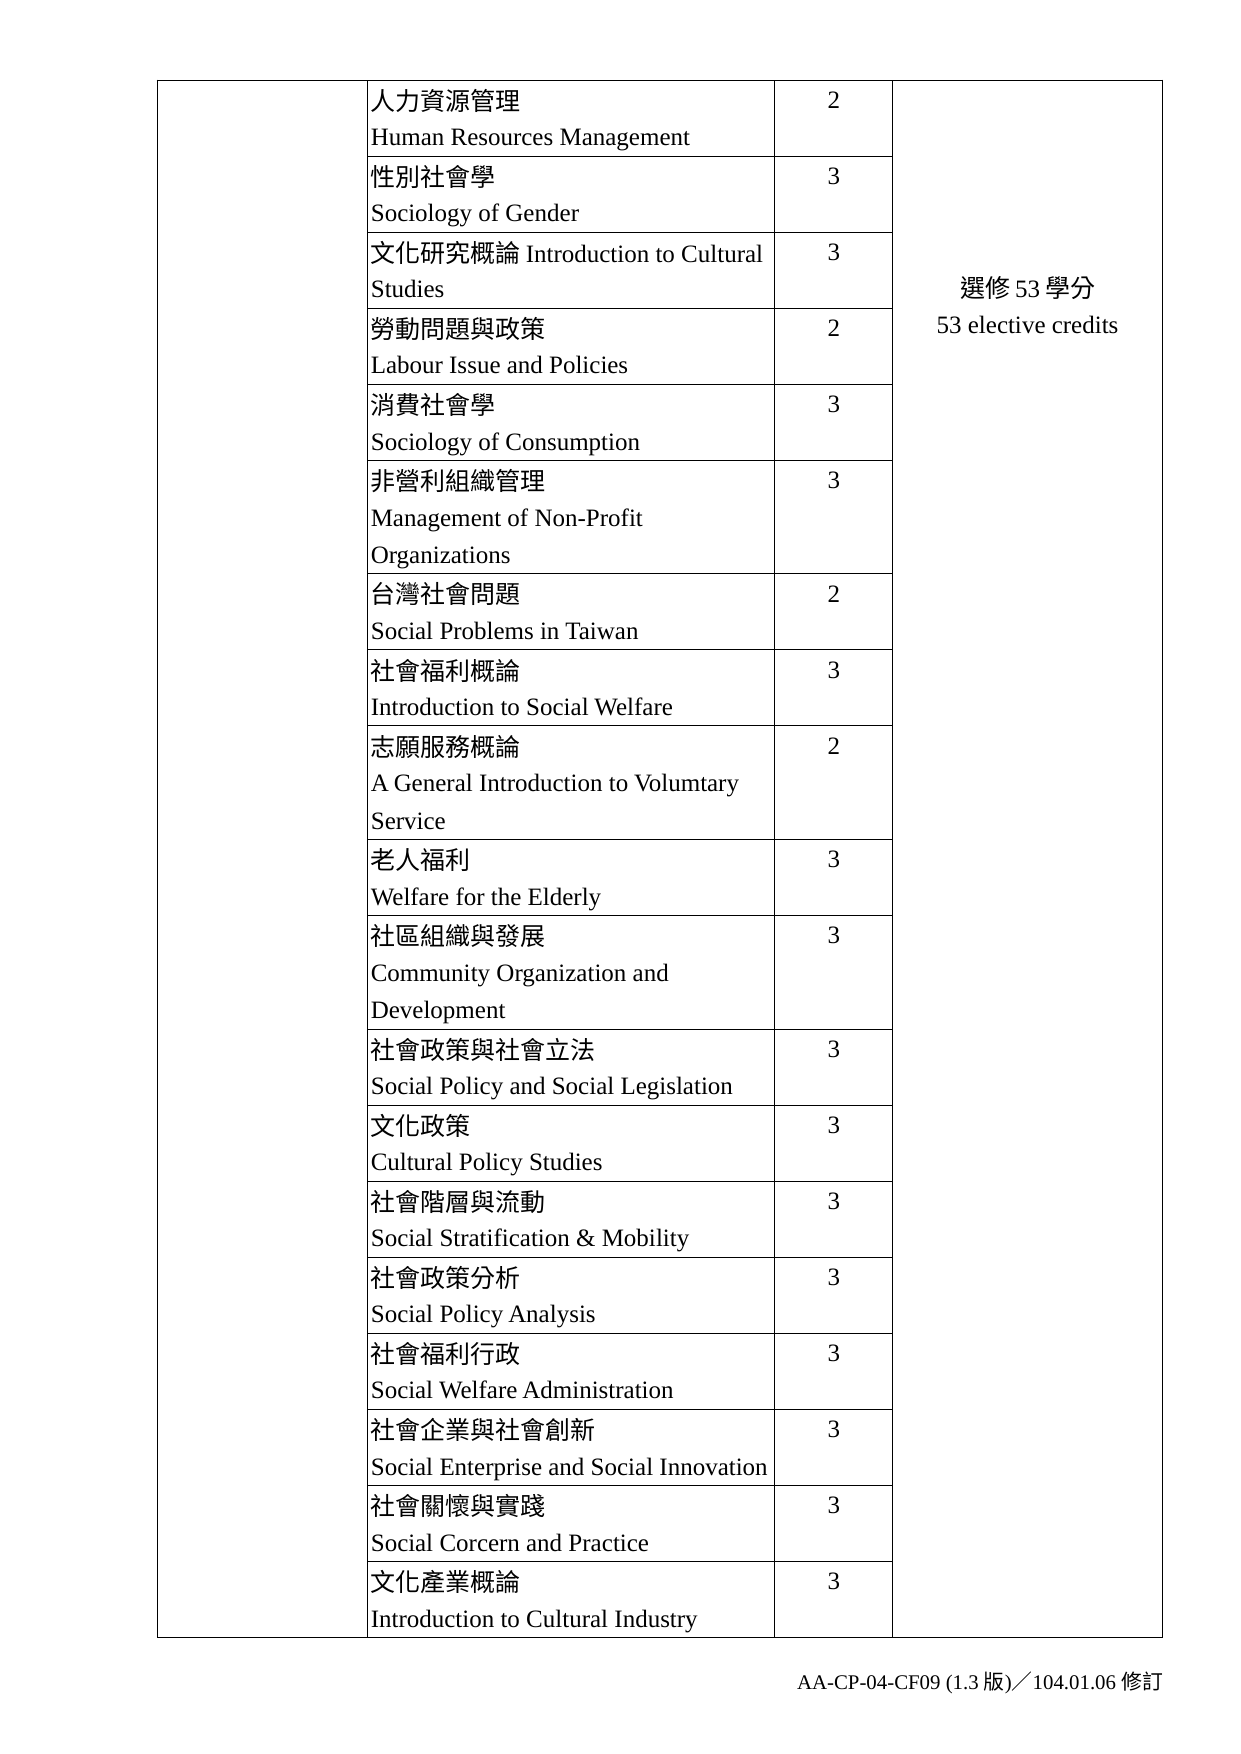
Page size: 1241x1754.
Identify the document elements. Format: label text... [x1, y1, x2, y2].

table_cell 2 [775, 81, 892, 156]
table_cell 文化政策 Cultural Policy Studies [368, 1106, 774, 1181]
table_cell 2 [775, 726, 892, 839]
table_cell 勞動問題與政策 Labour Issue and Policies [368, 309, 774, 384]
table_cell 3 [775, 1410, 892, 1485]
table_cell 3 [775, 1562, 892, 1637]
table_cell 人力資源管理 Human Resources Management [368, 81, 774, 156]
table_cell 2 [775, 309, 892, 384]
table_cell 3 [775, 916, 892, 1028]
table_cell 台灣社會問題 Social Problems in Taiwan [368, 574, 774, 649]
table_cell 3 [775, 1486, 892, 1561]
table_cell 2 [775, 574, 892, 649]
table_cell 社會政策分析 Social Policy Analysis [368, 1258, 774, 1333]
table_cell 消費社會學 Sociology of Consumption [368, 385, 774, 460]
table_cell 3 [775, 461, 892, 573]
table_cell 選修53學分 53 elective credits [893, 81, 1162, 1637]
table_cell 3 [775, 233, 892, 308]
table_cell 3 [775, 1030, 892, 1104]
table_cell 3 [775, 1258, 892, 1333]
table_cell 志願服務概論 A General Introduction to Volumtary Service [368, 726, 774, 839]
table_cell 社會政策與社會立法 Social Policy and Social Legislation [368, 1030, 774, 1104]
table_cell 文化產業概論 Introduction to Cultural Industry [368, 1562, 774, 1637]
table_cell 文化研究概論Introduction to Cultural Studies [368, 233, 774, 308]
table_cell 3 [775, 157, 892, 232]
table_cell 社會福利概論 Introduction to Social Welfare [368, 650, 774, 725]
table_cell 3 [775, 385, 892, 460]
table_cell 社會福利行政 Social Welfare Administration [368, 1334, 774, 1409]
table_cell 3 [775, 1334, 892, 1409]
table_cell 3 [775, 1182, 892, 1257]
table_cell 社會階層與流動 Social Stratification & Mobility [368, 1182, 774, 1257]
table_cell 社會關懷與實踐 Social Corcern and Practice [368, 1486, 774, 1561]
table_cell 3 [775, 1106, 892, 1181]
table_cell 3 [775, 650, 892, 725]
table_cell 3 [775, 840, 892, 915]
table_cell 社會企業與社會創新 Social Enterprise and Social Innovation [368, 1410, 774, 1485]
table_cell 老人福利 Welfare for the Elderly [368, 840, 774, 915]
table_cell 非營利組織管理 Management of Non-Profit Organizations [368, 461, 774, 573]
table_cell 性別社會學 Sociology of Gender [368, 157, 774, 232]
table_cell 社區組織與發展 Community Organization and Development [368, 916, 774, 1028]
